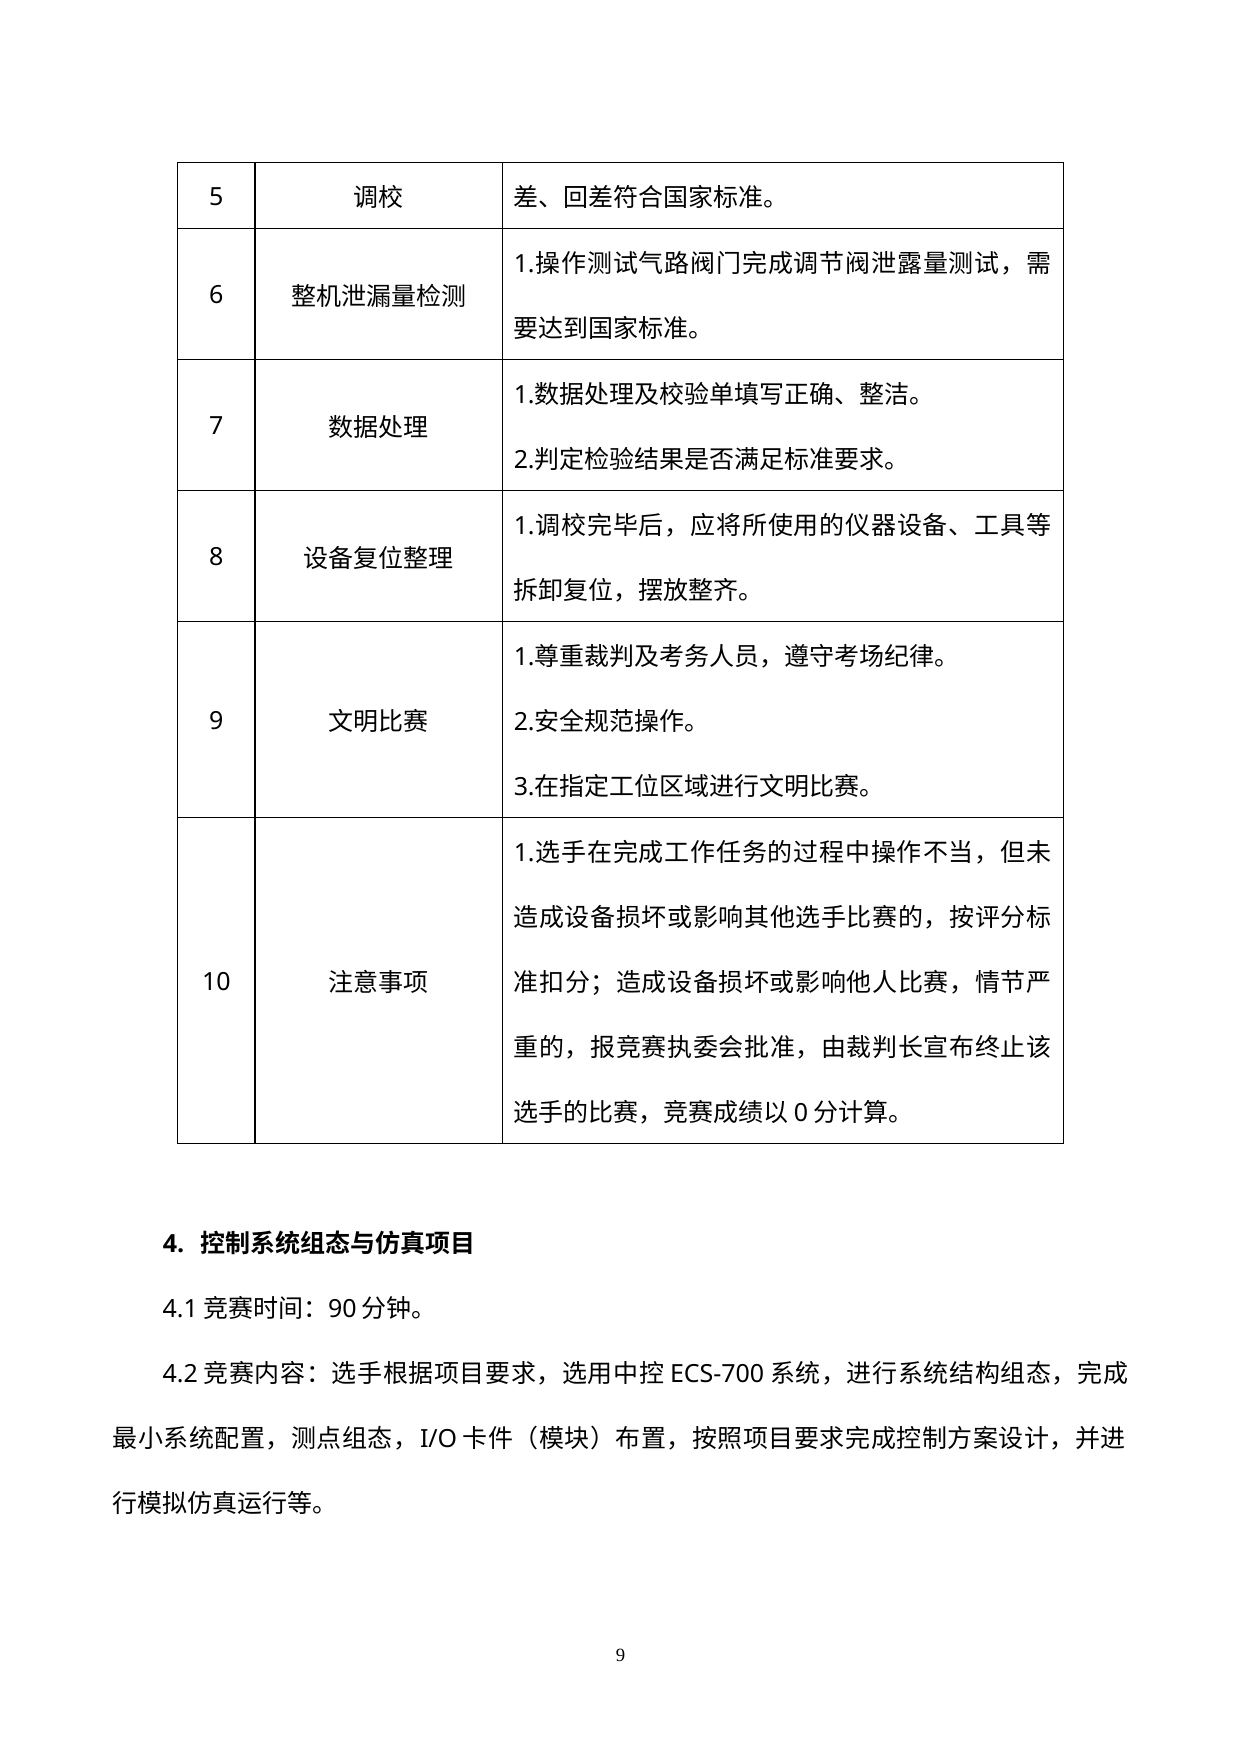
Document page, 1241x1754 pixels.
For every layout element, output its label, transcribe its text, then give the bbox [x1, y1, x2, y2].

text 4.2竞赛内容：选手根据项目要求，选用中控ECS-700系统，进行系统结构组态，完成最小系统配置，测点组态，I/O卡件（模块）布置，按照项目要求完成控制方案设计，并进行模拟仿真运行等。 [112, 1339, 1128, 1534]
table_cell 7 [178, 360, 254, 490]
table_cell 1.选手在完成工作任务的过程中操作不当，但未造成设备损坏或影响其他选手比赛的，按评分标准扣分；造成设备损坏或影响他人比赛，情节严重的，报竞赛执委会批准，由裁判长宣布终止该选手的比赛，竞赛成绩以0分计算。 [503, 818, 1063, 1143]
table_cell 1.尊重裁判及考务人员，遵守考场纪律。 2.安全规范操作。 3.在指定工位区域进行文明比赛。 [503, 622, 1063, 817]
table_cell 电\气阀门定位器的调校 [256, 163, 502, 228]
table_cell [503, 163, 1063, 228]
table_cell 10 [178, 818, 254, 1143]
table_cell 1.数据处理及校验单填写正确、整洁。 2.判定检验结果是否满足标准要求。 [503, 360, 1063, 490]
table_cell 数据处理 [256, 360, 502, 490]
list 控制系统组态与仿真项目 [112, 1209, 1128, 1274]
table_cell 文明比赛 [256, 622, 502, 817]
table_cell 整机泄漏量检测 [256, 229, 502, 359]
table_cell 设备复位整理 [256, 491, 502, 621]
table_cell 5 [178, 163, 254, 228]
table_cell 注意事项 [256, 818, 502, 1143]
table_cell 9 [178, 622, 254, 817]
text 4.1竞赛时间：90分钟。 [112, 1274, 1128, 1339]
table_cell 1.操作测试气路阀门完成调节阀泄露量测试，需要达到国家标准。 [503, 229, 1063, 359]
table_cell 8 [178, 491, 254, 621]
table_cell 1.调校完毕后，应将所使用的仪器设备、工具等拆卸复位，摆放整齐。 [503, 491, 1063, 621]
table_cell 6 [178, 229, 254, 359]
